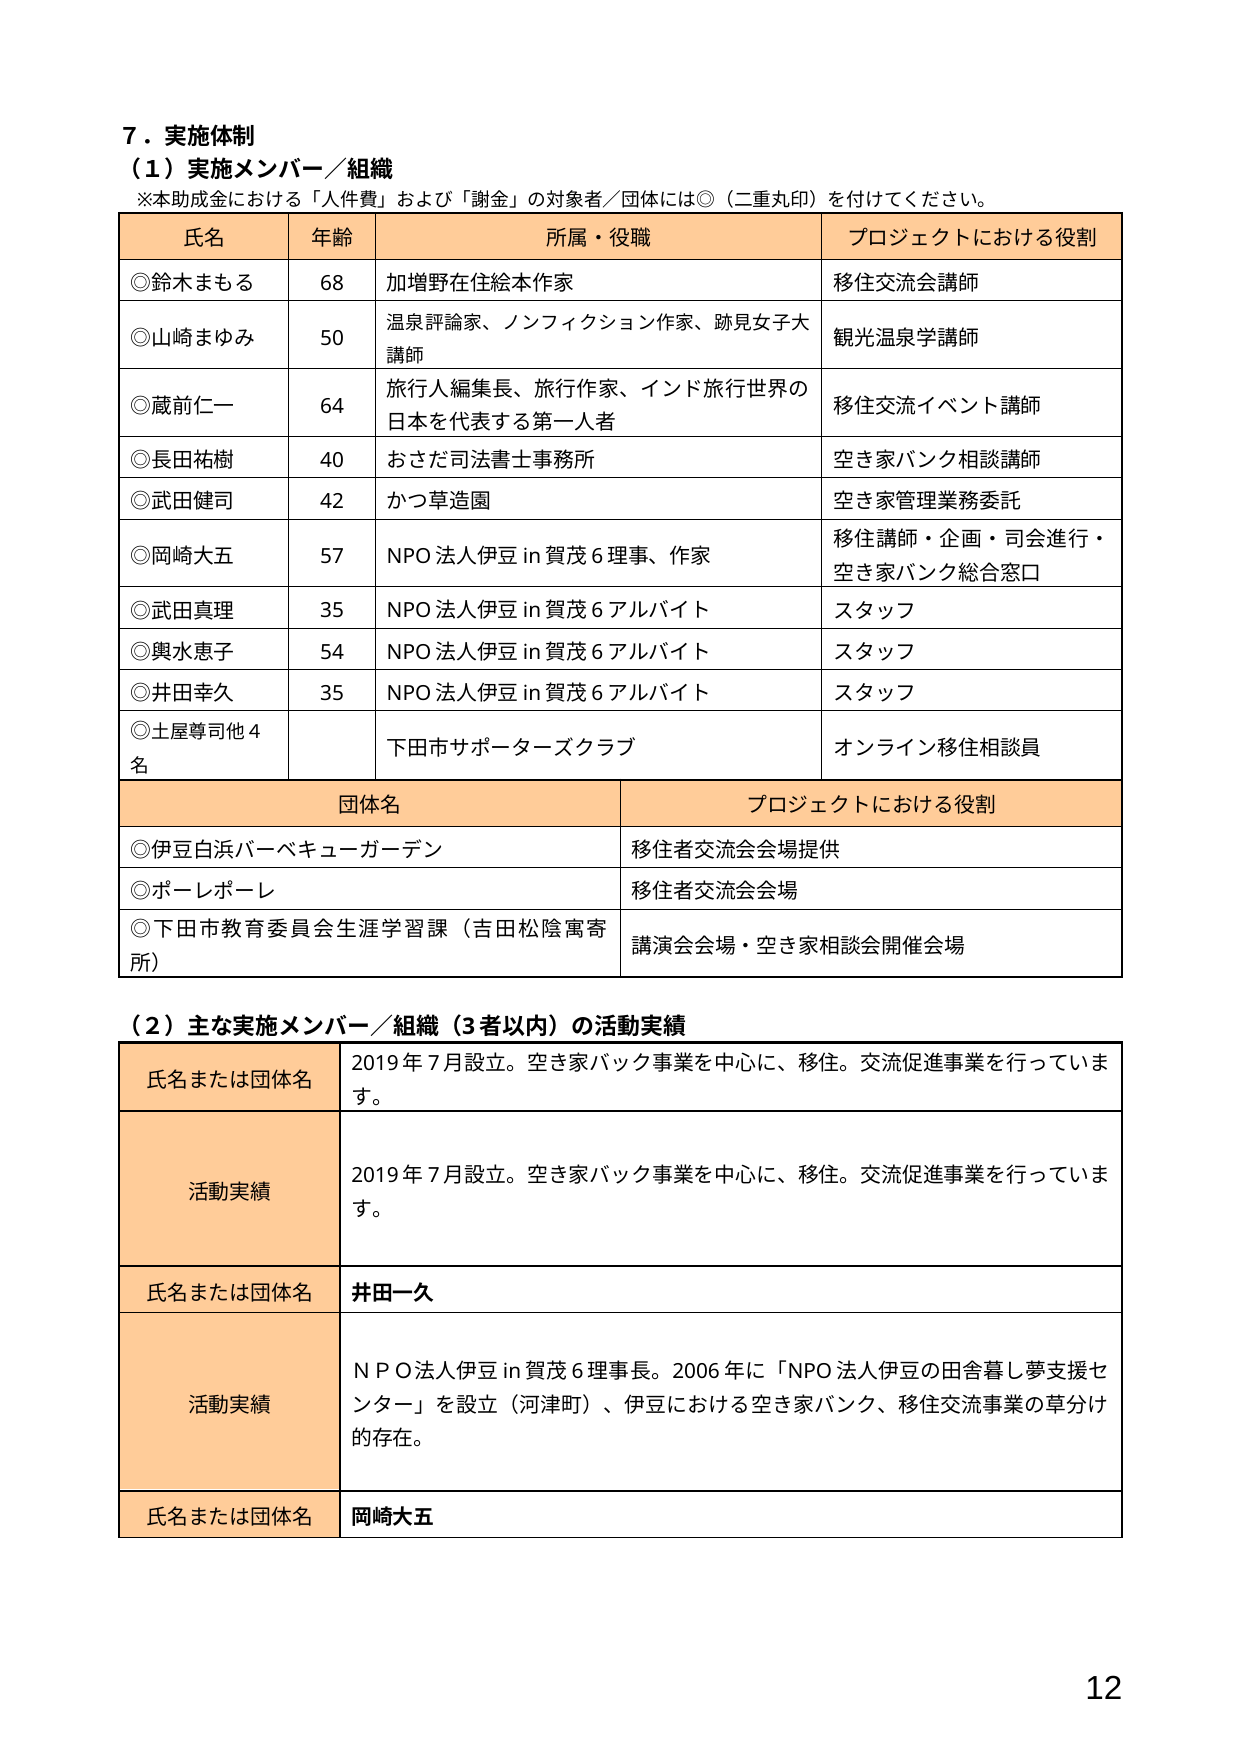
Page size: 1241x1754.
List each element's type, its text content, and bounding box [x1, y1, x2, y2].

table_cell NPO法人伊豆in賀茂6アルバイト [376, 587, 821, 628]
table_cell 40 [289, 437, 375, 477]
table_cell 氏名または団体名 [120, 1492, 339, 1537]
table_cell 温泉評論家、ノンフィクション作家、跡見女子大講師 [376, 301, 821, 368]
table_cell 42 [289, 478, 375, 518]
table_cell ◎武田真理 [120, 587, 288, 628]
table_header 氏名 [120, 214, 288, 259]
table_cell 活動実績 [120, 1313, 339, 1489]
table_cell 観光温泉学講師 [822, 301, 1121, 368]
table_cell 50 [289, 301, 375, 368]
table_cell スタッフ [822, 670, 1121, 710]
table_cell かつ草造園 [376, 478, 821, 518]
table_cell 下田市サポーターズクラブ [376, 711, 821, 778]
table_cell 団体名 [120, 781, 620, 826]
table_cell 井田一久 [341, 1267, 1121, 1312]
table_header 所属・役職 [376, 214, 821, 259]
table_cell 2019年7月設立。空き家バック事業を中心に、移住。交流促進事業を行っています。 [341, 1112, 1121, 1265]
table_cell おさだ司法書士事務所 [376, 437, 821, 477]
table_cell [289, 711, 375, 778]
table_cell 空き家管理業務委託 [822, 478, 1121, 518]
table_cell 35 [289, 587, 375, 628]
table_cell 活動実績 [120, 1112, 339, 1265]
text （１）実施メンバー／組織 [118, 151, 1122, 184]
table_cell 空き家バンク相談講師 [822, 437, 1121, 477]
table_cell ◎鈴木まもる [120, 260, 288, 300]
table_cell NPO法人伊豆in賀茂6理事、作家 [376, 520, 821, 586]
table_header プロジェクトにおける役割 [822, 214, 1121, 259]
table_cell 57 [289, 520, 375, 586]
table_cell 移住交流イベント講師 [822, 369, 1121, 436]
table_cell スタッフ [822, 629, 1121, 669]
text ※本助成金における「人件費」および「謝金」の対象者／団体には◎（二重丸印）を付けてください。 [118, 184, 1122, 212]
table_cell ◎下田市教育委員会生涯学習課（吉田松陰寓寄所） [120, 910, 620, 976]
table_cell 移住者交流会会場 [621, 868, 1121, 908]
table_cell ◎輿水恵子 [120, 629, 288, 669]
table_cell NPO法人伊豆in賀茂6アルバイト [376, 629, 821, 669]
table_cell 講演会会場・空き家相談会開催会場 [621, 910, 1121, 976]
table_cell ◎伊豆白浜バーベキューガーデン [120, 827, 620, 867]
table_cell 旅行人編集長、旅行作家、インド旅行世界の日本を代表する第一人者 [376, 369, 821, 436]
table_cell ◎岡崎大五 [120, 520, 288, 586]
table_cell ◎山崎まゆみ [120, 301, 288, 368]
table_cell 移住者交流会会場提供 [621, 827, 1121, 867]
table_header 年齢 [289, 214, 375, 259]
table_cell ◎井田幸久 [120, 670, 288, 710]
table_cell 54 [289, 629, 375, 669]
table_cell ◎蔵前仁一 [120, 369, 288, 436]
table_cell プロジェクトにおける役割 [621, 781, 1121, 826]
table_cell NPO法人伊豆in賀茂6アルバイト [376, 670, 821, 710]
table_cell ＮＰＯ法人伊豆in賀茂6理事長。2006年に「NPO法人伊豆の田舎暮し夢支援センター」を設立（河津町）、伊豆における空き家バンク、移住交流事業の草分け的存在。 [341, 1313, 1121, 1489]
table_cell 68 [289, 260, 375, 300]
table_cell 氏名または団体名 [120, 1267, 339, 1312]
table_cell 加増野在住絵本作家 [376, 260, 821, 300]
table_cell 移住講師・企画・司会進行・空き家バンク総合窓口 [822, 520, 1121, 586]
table_cell オンライン移住相談員 [822, 711, 1121, 778]
table_header 2019年7月設立。空き家バック事業を中心に、移住。交流促進事業を行っています。 [341, 1044, 1121, 1110]
table_cell スタッフ [822, 587, 1121, 628]
text （２）主な実施メンバー／組織（3者以内）の活動実績 [118, 1008, 1122, 1041]
table_header 氏名または団体名 [120, 1044, 339, 1110]
table_cell ◎武田健司 [120, 478, 288, 518]
table_cell 岡崎大五 [341, 1492, 1121, 1537]
table_cell 64 [289, 369, 375, 436]
table_cell ◎長田祐樹 [120, 437, 288, 477]
text ７．実施体制 [118, 118, 1122, 151]
table_cell 移住交流会講師 [822, 260, 1121, 300]
table_cell 35 [289, 670, 375, 710]
table_cell ◎ポーレポーレ [120, 868, 620, 908]
table_cell ◎土屋尊司他４名 [120, 711, 288, 778]
